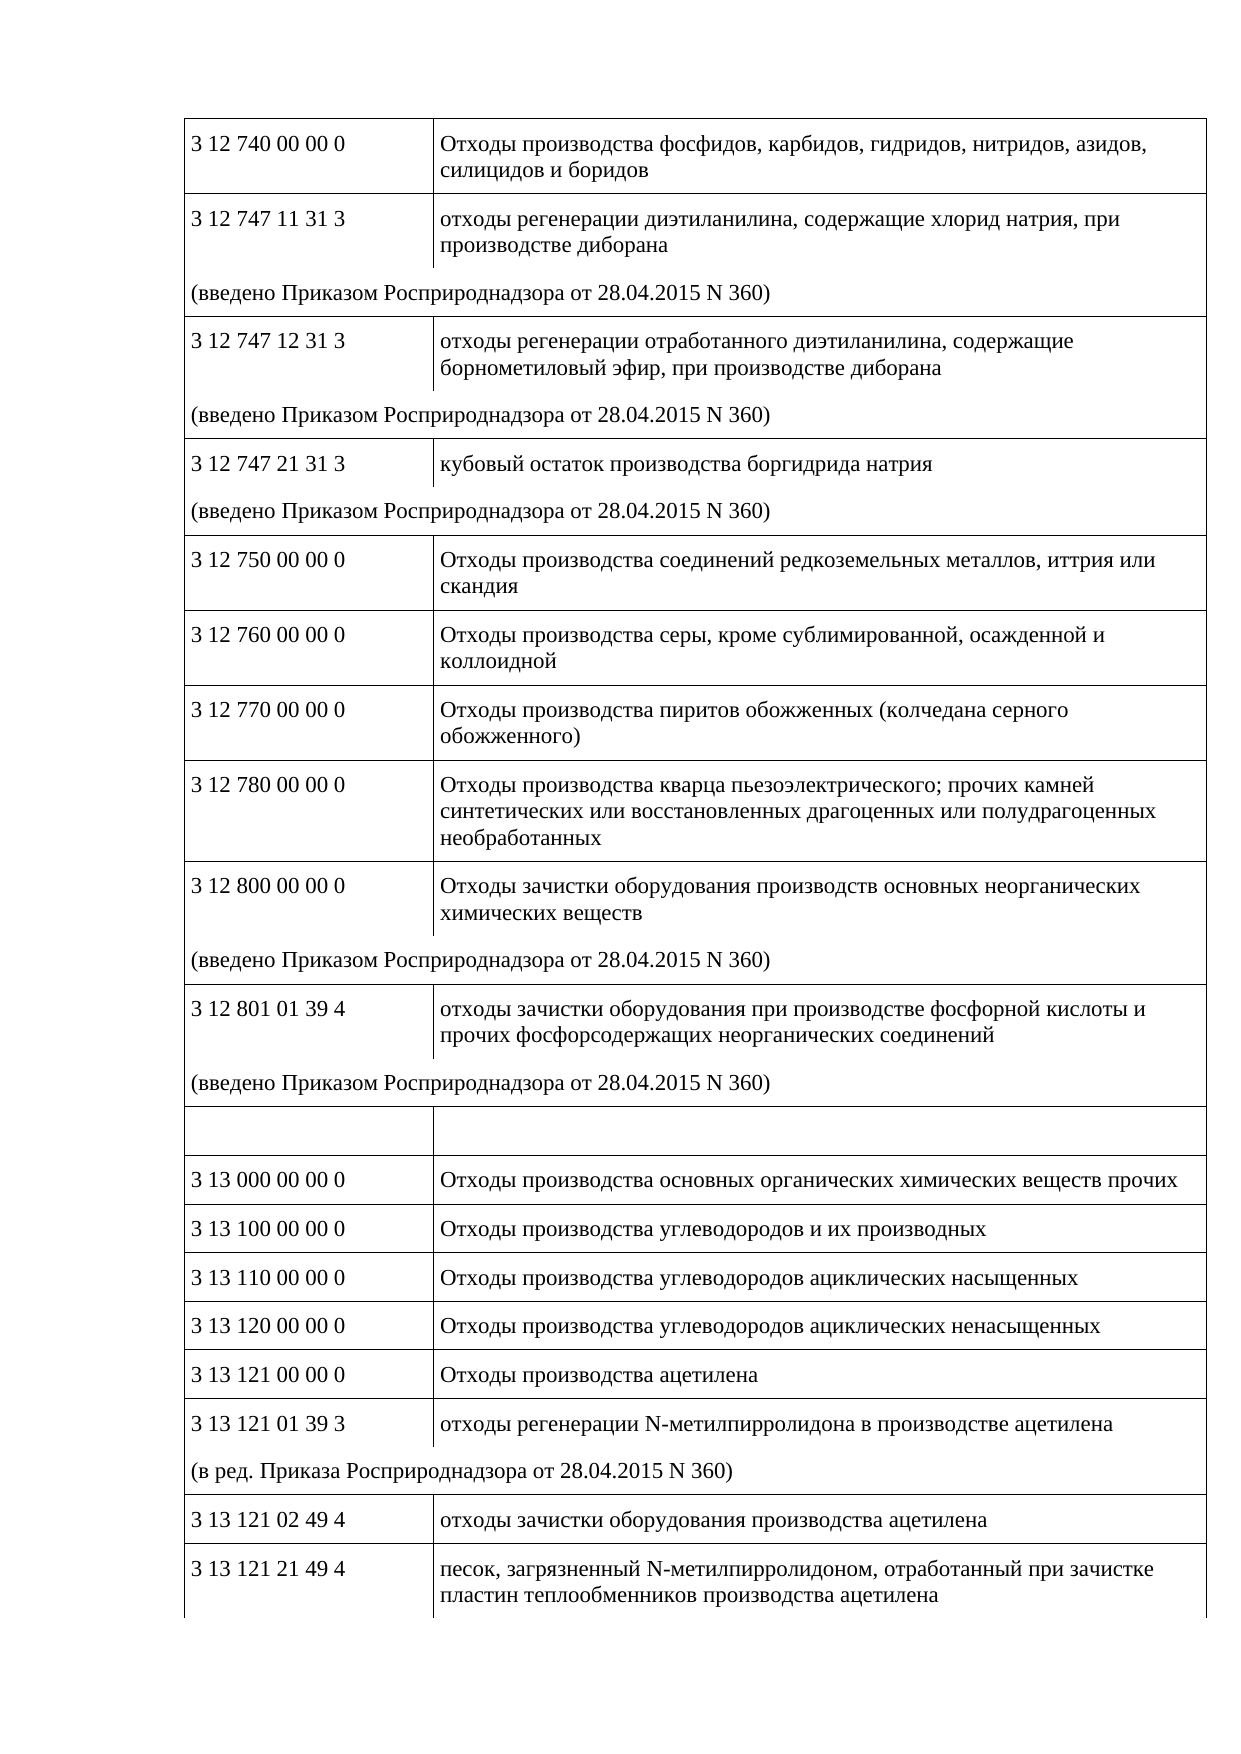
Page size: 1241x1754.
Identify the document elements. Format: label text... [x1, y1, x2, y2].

table_cell отходы регенерации отработанного диэтиланилина, содержащие борнометиловый эфир, при производстве диборана [434, 317, 1206, 391]
table_cell 3 13 121 01 39 3 [185, 1399, 433, 1447]
table_cell Отходы производства кварца пьезоэлектрического; прочих камней синтетических или восстановленных драгоценных или полудрагоценных необработанных [434, 761, 1206, 861]
table_cell 3 12 747 21 31 3 [185, 439, 433, 487]
table_cell Отходы производства углеводородов ациклических насыщенных [434, 1253, 1206, 1301]
table_cell Отходы производства углеводородов и их производных [434, 1205, 1206, 1252]
table_cell 3 13 121 02 49 4 [185, 1495, 433, 1543]
table_cell (введено Приказом Росприроднадзора от 28.04.2015 N 360) [185, 1059, 1206, 1106]
table_cell 3 13 121 00 00 0 [185, 1350, 433, 1398]
table_cell (введено Приказом Росприроднадзора от 28.04.2015 N 360) [185, 936, 1206, 983]
table_cell 3 12 750 00 00 0 [185, 536, 433, 609]
table_cell 3 12 760 00 00 0 [185, 611, 433, 684]
table_cell (введено Приказом Росприроднадзора от 28.04.2015 N 360) [185, 391, 1206, 438]
table_cell Отходы зачистки оборудования производств основных неорганических химических веществ [434, 862, 1206, 936]
table_cell отходы зачистки оборудования при производстве фосфорной кислоты и прочих фосфорсодержащих неорганических соединений [434, 985, 1206, 1058]
table_cell 3 12 747 11 31 3 [185, 194, 433, 268]
table_cell 3 13 120 00 00 0 [185, 1302, 433, 1349]
table_cell (введено Приказом Росприроднадзора от 28.04.2015 N 360) [185, 268, 1206, 316]
table_cell 3 13 100 00 00 0 [185, 1205, 433, 1252]
table_cell Отходы производства основных органических химических веществ прочих [434, 1156, 1206, 1203]
table_cell [434, 1107, 1206, 1155]
table_cell 3 13 110 00 00 0 [185, 1253, 433, 1301]
table_cell 3 12 801 01 39 4 [185, 985, 433, 1058]
table_cell 3 13 000 00 00 0 [185, 1156, 433, 1203]
table_cell (введено Приказом Росприроднадзора от 28.04.2015 N 360) [185, 487, 1206, 534]
table_cell (в ред. Приказа Росприроднадзора от 28.04.2015 N 360) [185, 1447, 1206, 1494]
table_cell Отходы производства фосфидов, карбидов, гидридов, нитридов, азидов, силицидов и боридов [434, 119, 1206, 193]
table_cell 3 12 780 00 00 0 [185, 761, 433, 861]
table_cell Отходы производства серы, кроме сублимированной, осажденной и коллоидной [434, 611, 1206, 684]
table_cell [185, 1107, 433, 1155]
table_cell Отходы производства соединений редкоземельных металлов, иттрия или скандия [434, 536, 1206, 609]
table_cell 3 13 121 21 49 4 [185, 1544, 433, 1618]
table_cell кубовый остаток производства боргидрида натрия [434, 439, 1206, 487]
table_cell 3 12 800 00 00 0 [185, 862, 433, 936]
table_cell Отходы производства ацетилена [434, 1350, 1206, 1398]
table_cell 3 12 770 00 00 0 [185, 686, 433, 759]
table_cell 3 12 747 12 31 3 [185, 317, 433, 391]
table_cell 3 12 740 00 00 0 [185, 119, 433, 193]
table_cell Отходы производства углеводородов ациклических ненасыщенных [434, 1302, 1206, 1349]
table_cell отходы зачистки оборудования производства ацетилена [434, 1495, 1206, 1543]
table_cell песок, загрязненный N-метилпирролидоном, отработанный при зачистке пластин теплообменников производства ацетилена [434, 1544, 1206, 1618]
table_cell Отходы производства пиритов обожженных (колчедана серного обожженного) [434, 686, 1206, 759]
table_cell отходы регенерации N-метилпирролидона в производстве ацетилена [434, 1399, 1206, 1447]
table_cell отходы регенерации диэтиланилина, содержащие хлорид натрия, при производстве диборана [434, 194, 1206, 268]
